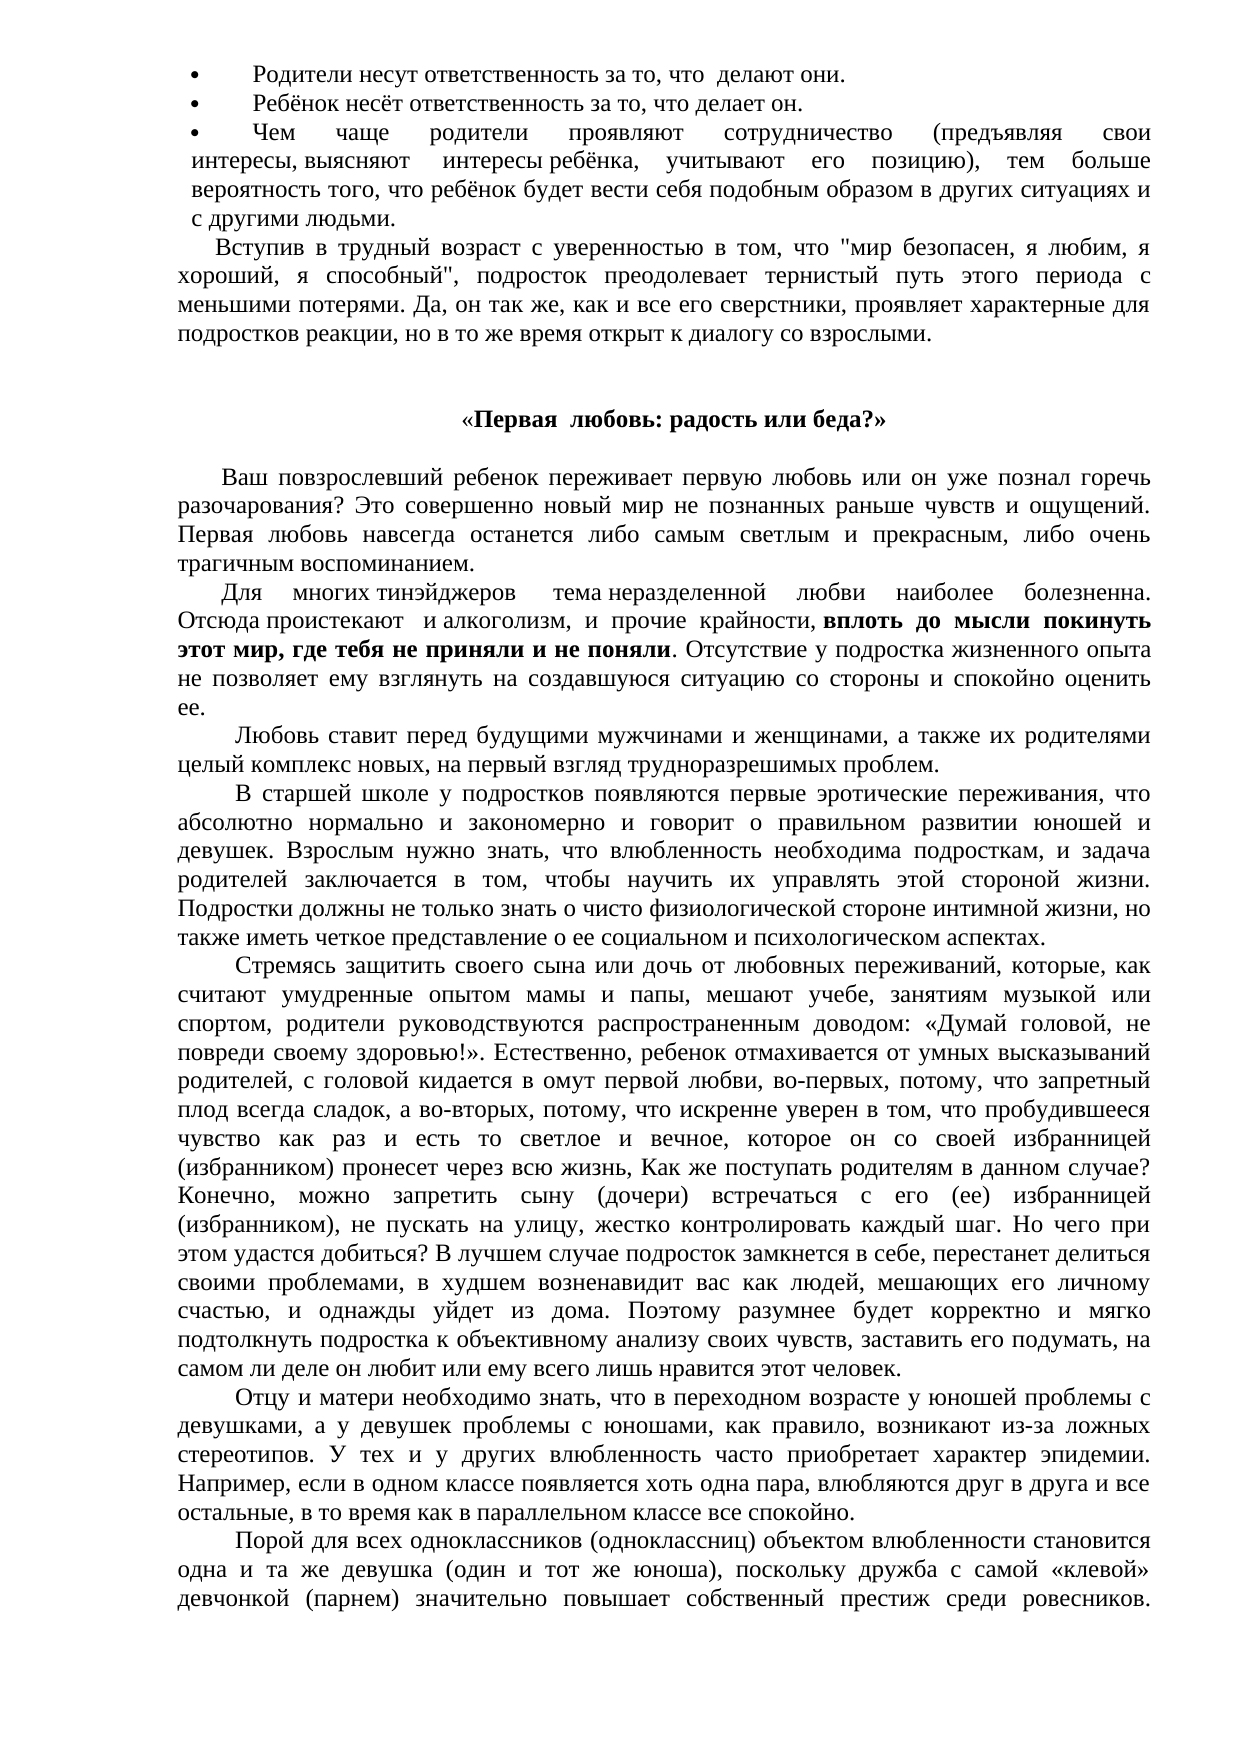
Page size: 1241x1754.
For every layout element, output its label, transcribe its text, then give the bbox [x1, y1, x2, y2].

list Чем чаще родители проявляют сотрудничество (предъявляя свои интересы, выясняют интересы ребёнка, учитывают его позицию), тем больше вероятность того, что ребёнок будет вести себя подобным образом в других ситуациях и с другими людьми. [191, 117, 1152, 232]
text Для многих тинэйджеров тема неразделенной любви наиболее болезненна. Отсюда проистекают и алкоголизм, и прочие крайности, вплоть до мысли покинуть этот мир, где тебя не приняли и не поняли. Отсутствие у подростка жизненного опыта не позволяет ему взглянуть на создавшуюся ситуацию со стороны и спокойно оценить ее. [177, 577, 1152, 720]
text Ваш повзрослевший ребенок переживает первую любовь или он уже познал горечь разочарования? Это совершенно новый мир не познанных раньше чувств и ощущений. Первая любовь навсегда останется либо самым светлым и прекрасным, либо очень трагичным воспоминанием. [177, 462, 1152, 577]
list Ребёнок несёт ответственность за то, что делает он. [191, 88, 1152, 117]
text Любовь ставит перед будущими мужчинами и женщинами, а также их родителями целый комплекс новых, на первый взгляд трудноразрешимых проблем. [177, 720, 1152, 778]
text Вступив в трудный возраст с уверенностью в том, что "мир безопасен, я любим, я хороший, я способный", подросток преодолевает тернистый путь этого периода с меньшими потерями. Да, он так же, как и все его сверстники, проявляет характерные для подростков реакции, но в то же время открыт к диалогу со взрослыми. [177, 232, 1152, 347]
list Родители несут ответственность за то, что делают они. [191, 59, 1152, 88]
text Стремясь защитить своего сына или дочь от любовных переживаний, которые, как считают умудренные опытом мамы и папы, мешают учебе, занятиям музыкой или спортом, родители руководствуются распространенным доводом: «Думай головой, не повреди своему здоровью!». Естественно, ребенок отмахивается от умных высказываний родителей, с головой кидается в омут первой любви, во-первых, потому, что запретный плод всегда сладок, а во-вторых, потому, что искренне уверен в том, что пробудившееся чувство как раз и есть то светлое и вечное, которое он со своей избранницей (избранником) пронесет через всю жизнь, Как же поступать родителям в данном случае? Конечно, можно запретить сыну (дочери) встречаться с его (ее) избранницей (избранником), не пускать на улицу, жестко контролировать каждый шаг. Но чего при этом удастся добиться? В лучшем случае подросток замкнется в себе, перестанет делиться своими проблемами, в худшем возненавидит вас как людей, мешающих его личному счастью, и однажды уйдет из дома. Поэтому разумнее будет корректно и мягко подтолкнуть подростка к объективному анализу своих чувств, заставить его подумать, на самом ли деле он любит или ему всего лишь нравится этот человек. [177, 950, 1152, 1382]
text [177, 1525, 1152, 1612]
text «Первая любовь: радость или беда?» [147, 404, 1200, 433]
text В старшей школе у подростков появляются первые эротические переживания, что абсолютно нормально и закономерно и говорит о правильном развитии юношей и девушек. Взрослым нужно знать, что влюбленность необходима подросткам, и задача родителей заключается в том, чтобы научить их управлять этой стороной жизни. Подростки должны не только знать о чисто физиологической стороне интимной жизни, но также иметь четкое представление о ее социальном и психологическом аспектах. [177, 778, 1152, 950]
text Отцу и матери необходимо знать, что в переходном возрасте у юношей проблемы с девушками, а у девушек проблемы с юношами, как правило, возникают из-за ложных стереотипов. У тех и у других влюбленность часто приобретает характер эпидемии. Например, если в одном классе появляется хоть одна пара, влюбляются друг в друга и все остальные, в то время как в параллельном классе все спокойно. [177, 1382, 1152, 1525]
